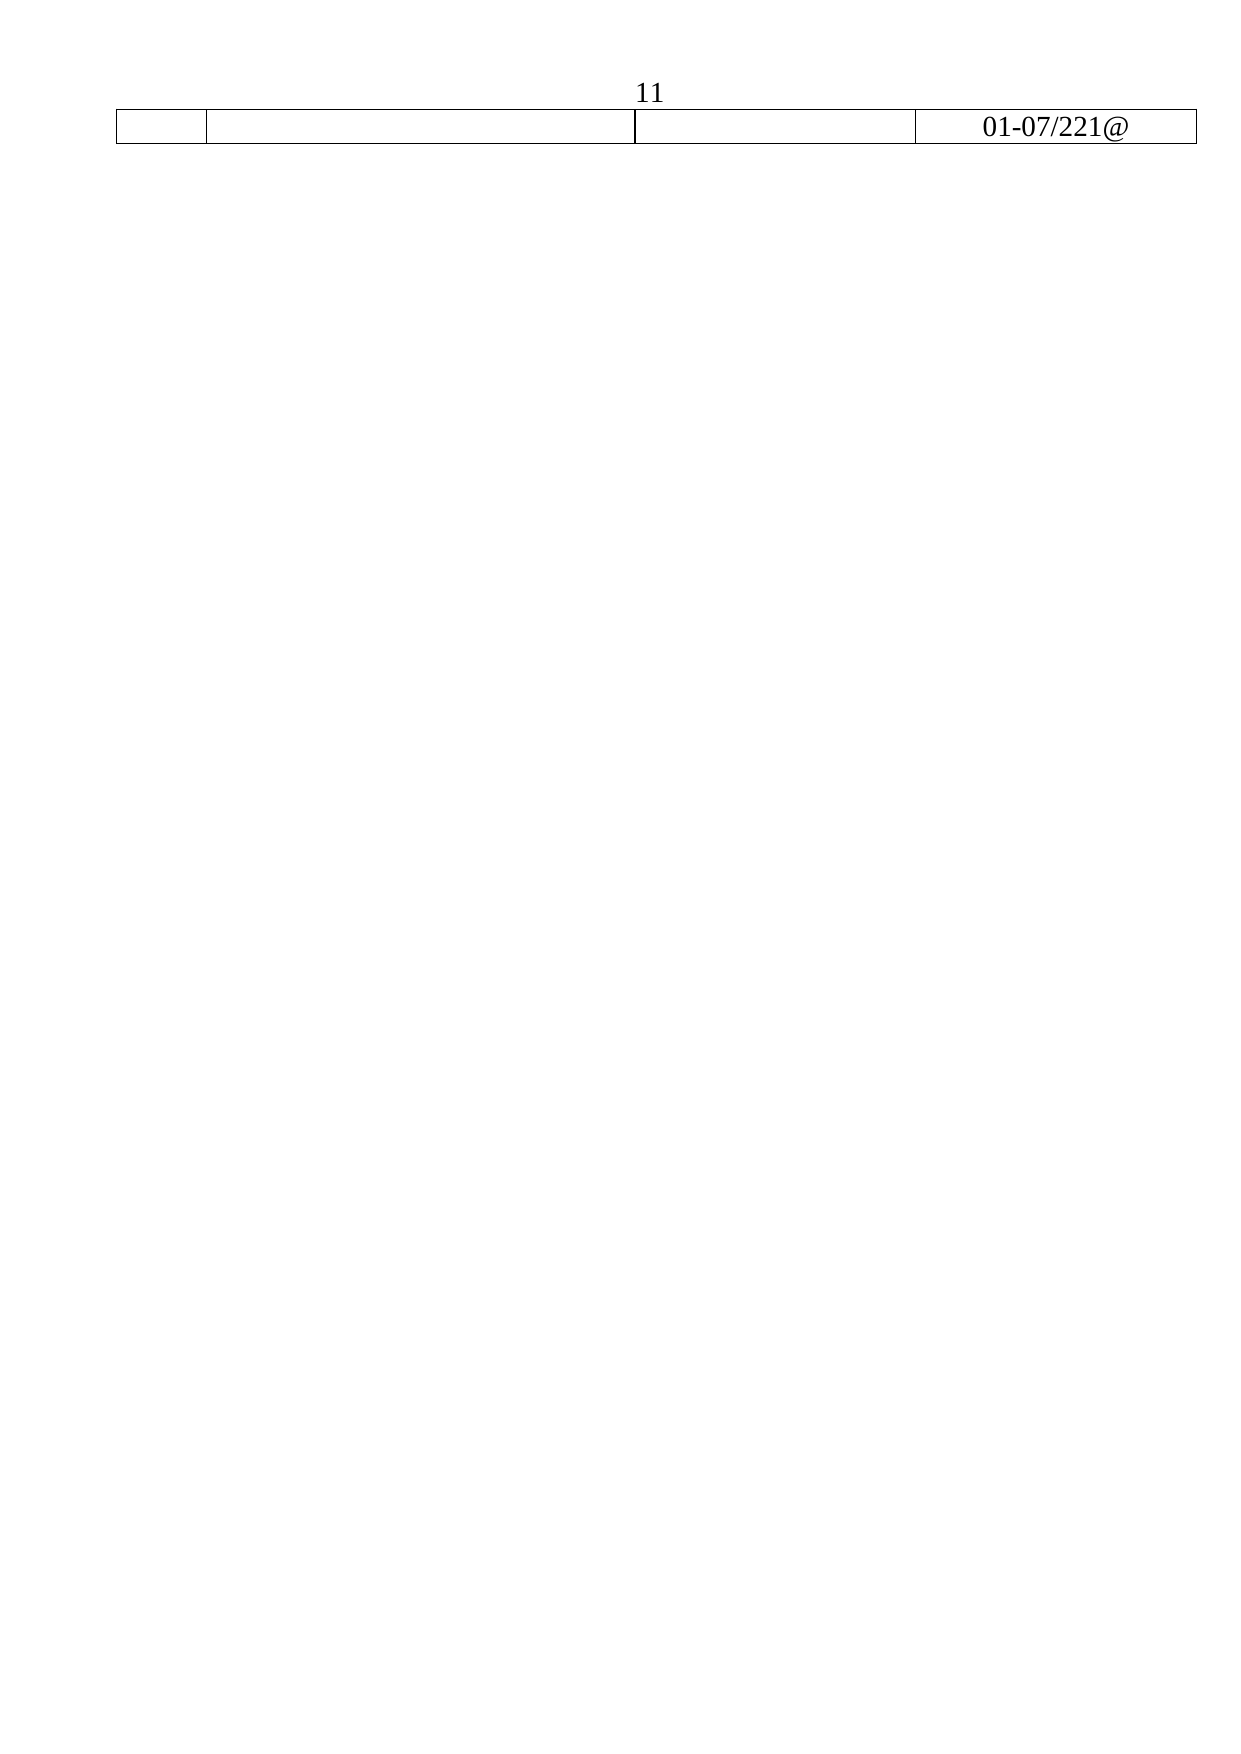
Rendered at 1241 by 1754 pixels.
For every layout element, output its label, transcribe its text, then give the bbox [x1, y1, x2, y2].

table_cell [117, 110, 206, 143]
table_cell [207, 110, 634, 143]
table_cell старшая [636, 110, 915, 143]
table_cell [916, 110, 1196, 143]
